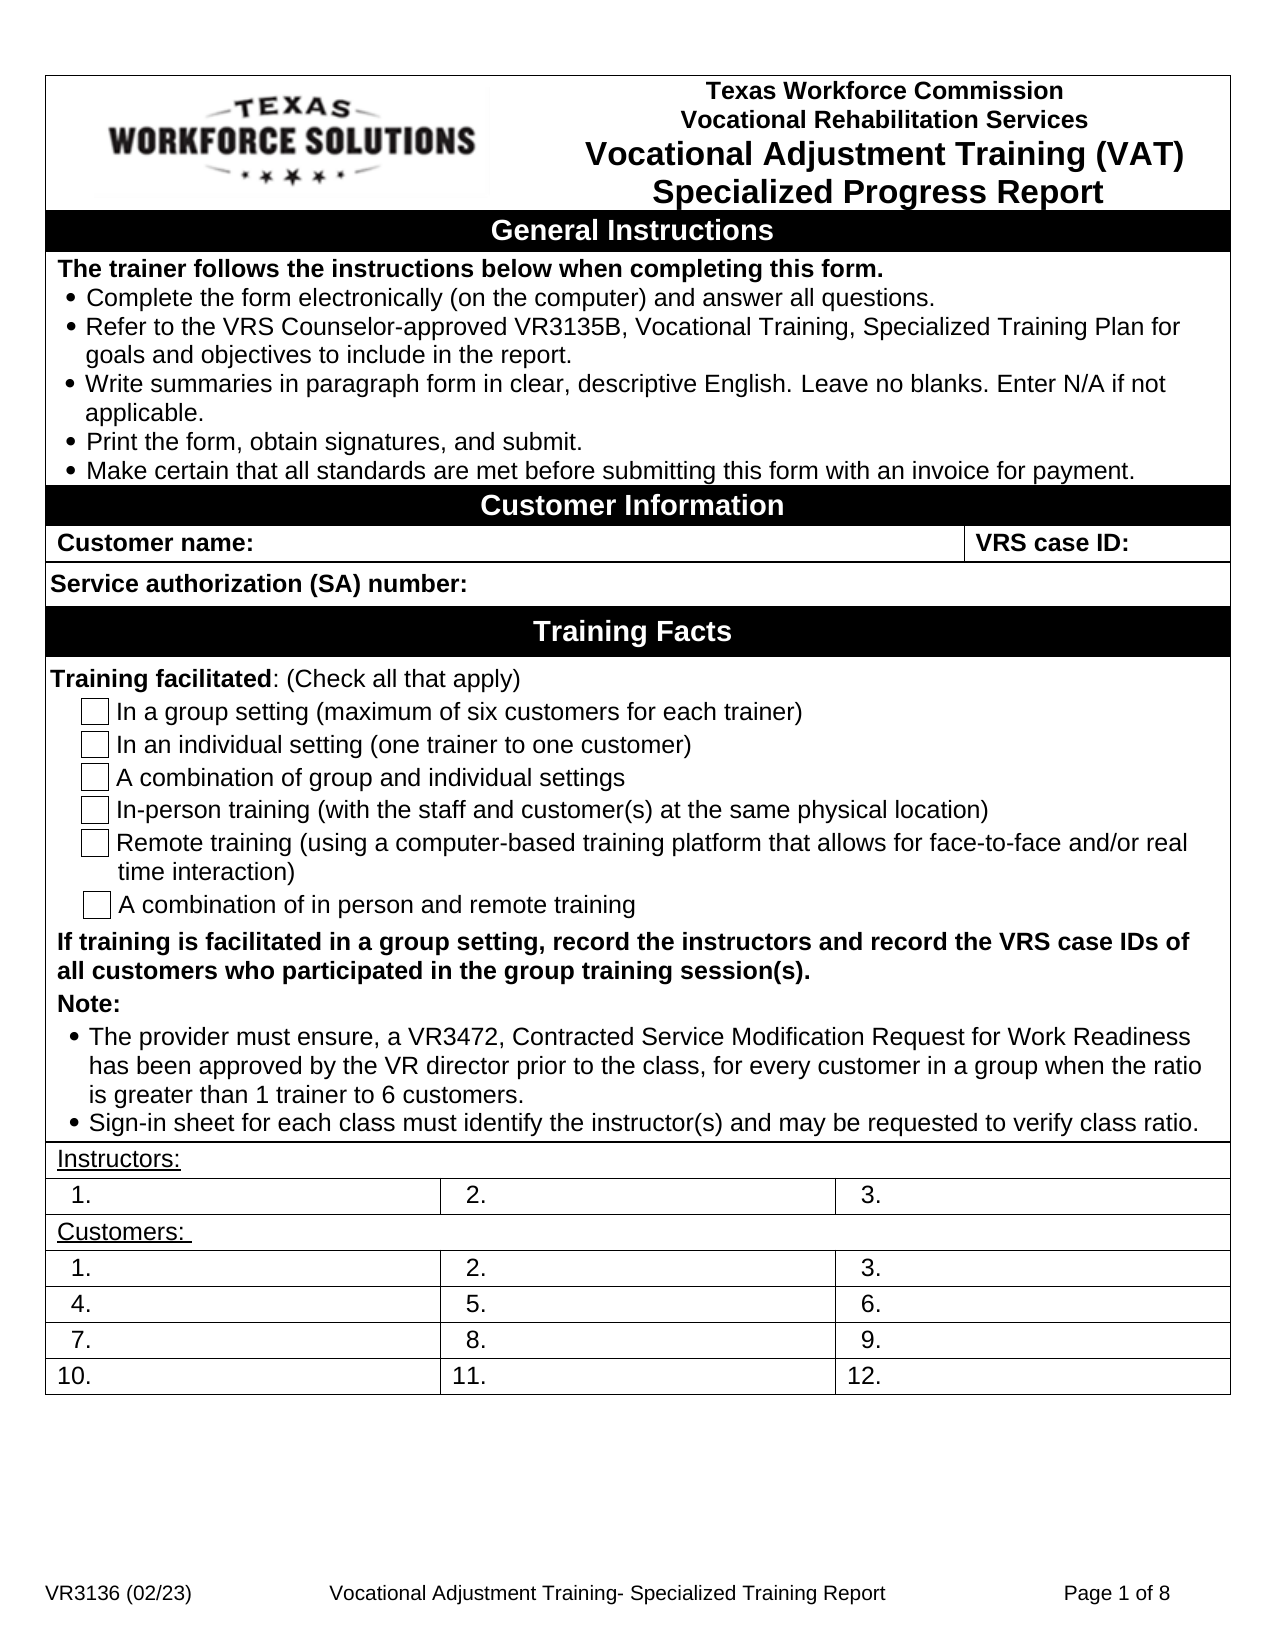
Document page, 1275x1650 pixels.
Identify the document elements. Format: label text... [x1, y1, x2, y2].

table_cell 7. [46, 1323, 440, 1358]
table_cell Service authorization (SA) number: [46, 563, 1230, 606]
table_cell 2. [441, 1179, 835, 1213]
table_cell Training facilitated: (Check all that apply) In a group setting (maximum of six customers for each trainer) In an individual setting (one trainer to one customer) A combination of group and individual settings In-person training (with the staff and customer(s) at the same physical location) Remote training (using a computer-based training platform that allows for face-to-face and/or real time interaction) A combination of in person and remote training [46, 657, 1230, 925]
table_cell Customer name: [46, 526, 964, 561]
table_cell 11. [441, 1359, 835, 1394]
table_cell Instructors: [46, 1143, 1230, 1177]
table_cell 3. [836, 1179, 1230, 1213]
table_cell 5. [441, 1287, 835, 1322]
table_cell 4. [46, 1287, 440, 1322]
table_cell Training Facts [46, 608, 1230, 656]
table_header [46, 76, 539, 210]
table_cell 2. [441, 1251, 835, 1286]
table_cell Customer Information [46, 486, 1230, 525]
table_cell 9. [836, 1323, 1230, 1358]
table_cell 1. [46, 1251, 440, 1286]
table_cell 12. [836, 1359, 1230, 1394]
picture [93, 87, 491, 199]
table_cell 10. [46, 1359, 440, 1394]
table_cell 1. [46, 1179, 440, 1213]
table_cell If training is facilitated in a group setting, record the instructors and record the VRS case IDs of all customers who participated in the group training session(s). Note: The provider must ensure, a VR3472, Contracted Service Modification Request for Work Readiness has been approved by the VR director prior to the class, for every customer in a group when the ratio is greater than 1 trainer to 6 customers. Sign-in sheet for each class must identify the instructor(s) and may be requested to verify class ratio. [46, 925, 1230, 1141]
table_cell 3. [836, 1251, 1230, 1286]
table_cell 6. [836, 1287, 1230, 1322]
table_cell General Instructions [46, 211, 1230, 251]
table_cell The trainer follows the instructions below when completing this form. Complete the form electronically (on the computer) and answer all questions. Refer to the VRS Counselor-approved VR3135B, Vocational Training, Specialized Training Plan for goals and objectives to include in the report. Write summaries in paragraph form in clear, descriptive English. Leave no blanks. Enter N/A if not applicable. Print the form, obtain signatures, and submit. Make certain that all standards are met before submitting this form with an invoice for payment. [46, 252, 1230, 484]
table_header Texas Workforce Commission Vocational Rehabilitation Services Vocational Adjustment Training (VAT) Specialized Progress Report [539, 76, 1230, 210]
table_cell Customers: [46, 1215, 1230, 1249]
table_cell VRS case ID: [965, 526, 1230, 561]
table_cell 8. [441, 1323, 835, 1358]
